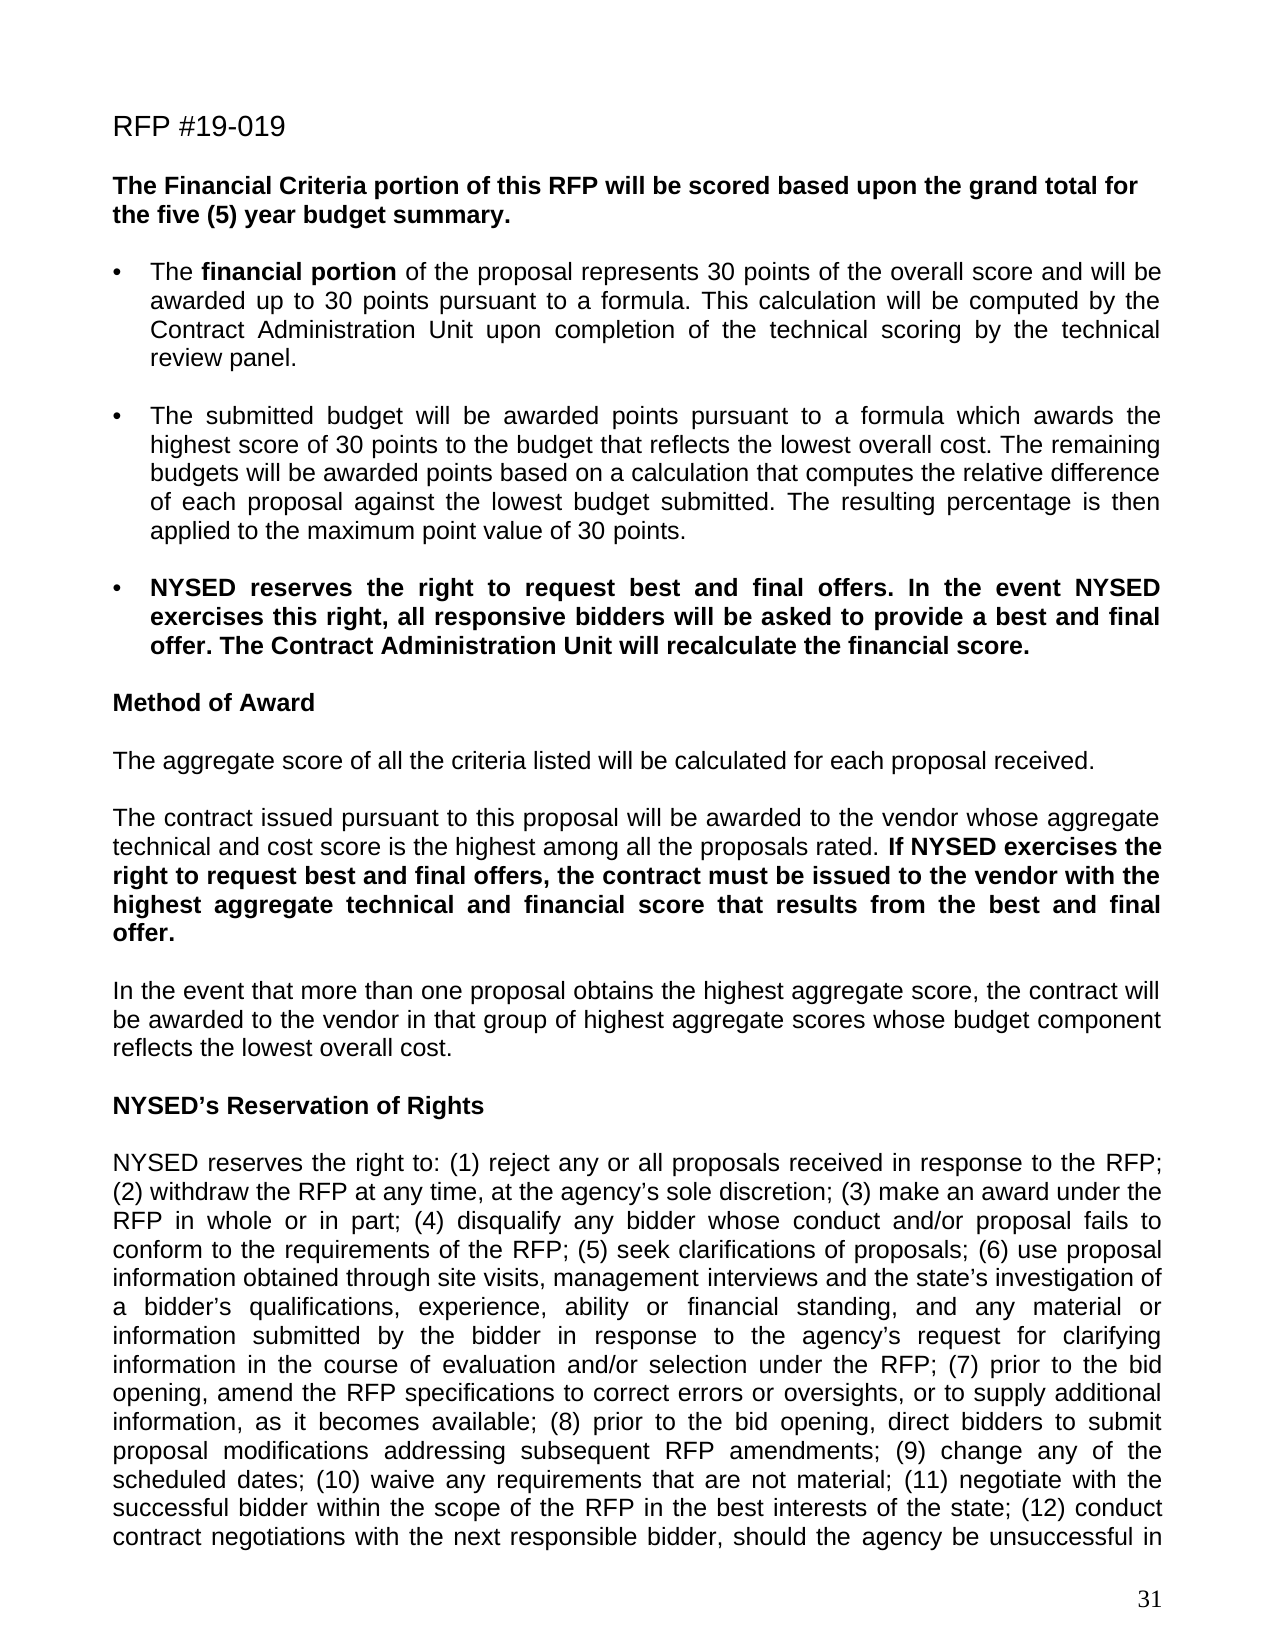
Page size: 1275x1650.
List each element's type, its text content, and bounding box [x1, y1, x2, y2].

text The aggregate score of all the criteria listed will be calculated for each proposal received. [112, 746, 1162, 774]
text • NYSED reserves the right to request best and final offers. In the event NYSED exercises this right, all responsive bidders will be asked to provide a best and final offer. The Contract Administration Unit will recalculate the financial score. [112, 573, 1162, 659]
subtitle NYSED’s Reservation of Rights [112, 1091, 1162, 1119]
text The contract issued pursuant to this proposal will be awarded to the vendor whose aggregate technical and cost score is the highest among all the proposals rated. If NYSED exercises the right to request best and final offers, the contract must be issued to the vendor with the highest aggregate technical and financial score that results from the best and final offer. [112, 803, 1162, 947]
text • The submitted budget will be awarded points pursuant to a formula which awards the highest score of 30 points to the budget that reflects the lowest overall cost. The remaining budgets will be awarded points based on a calculation that computes the relative difference of each proposal against the lowest budget submitted. The resulting percentage is then applied to the maximum point value of 30 points. [112, 401, 1162, 544]
text The Financial Criteria portion of this RFP will be scored based upon the grand total for the five (5) year budget summary. [112, 171, 1162, 228]
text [112, 1148, 1162, 1551]
text In the event that more than one proposal obtains the highest aggregate score, the contract will be awarded to the vendor in that group of highest aggregate scores whose budget component reflects the lowest overall cost. [112, 976, 1162, 1062]
subtitle Method of Award [112, 688, 1162, 717]
text • The financial portion of the proposal represents 30 points of the overall score and will be awarded up to 30 points pursuant to a formula. This calculation will be computed by the Contract Administration Unit upon completion of the technical scoring by the technical review panel. [112, 257, 1162, 372]
